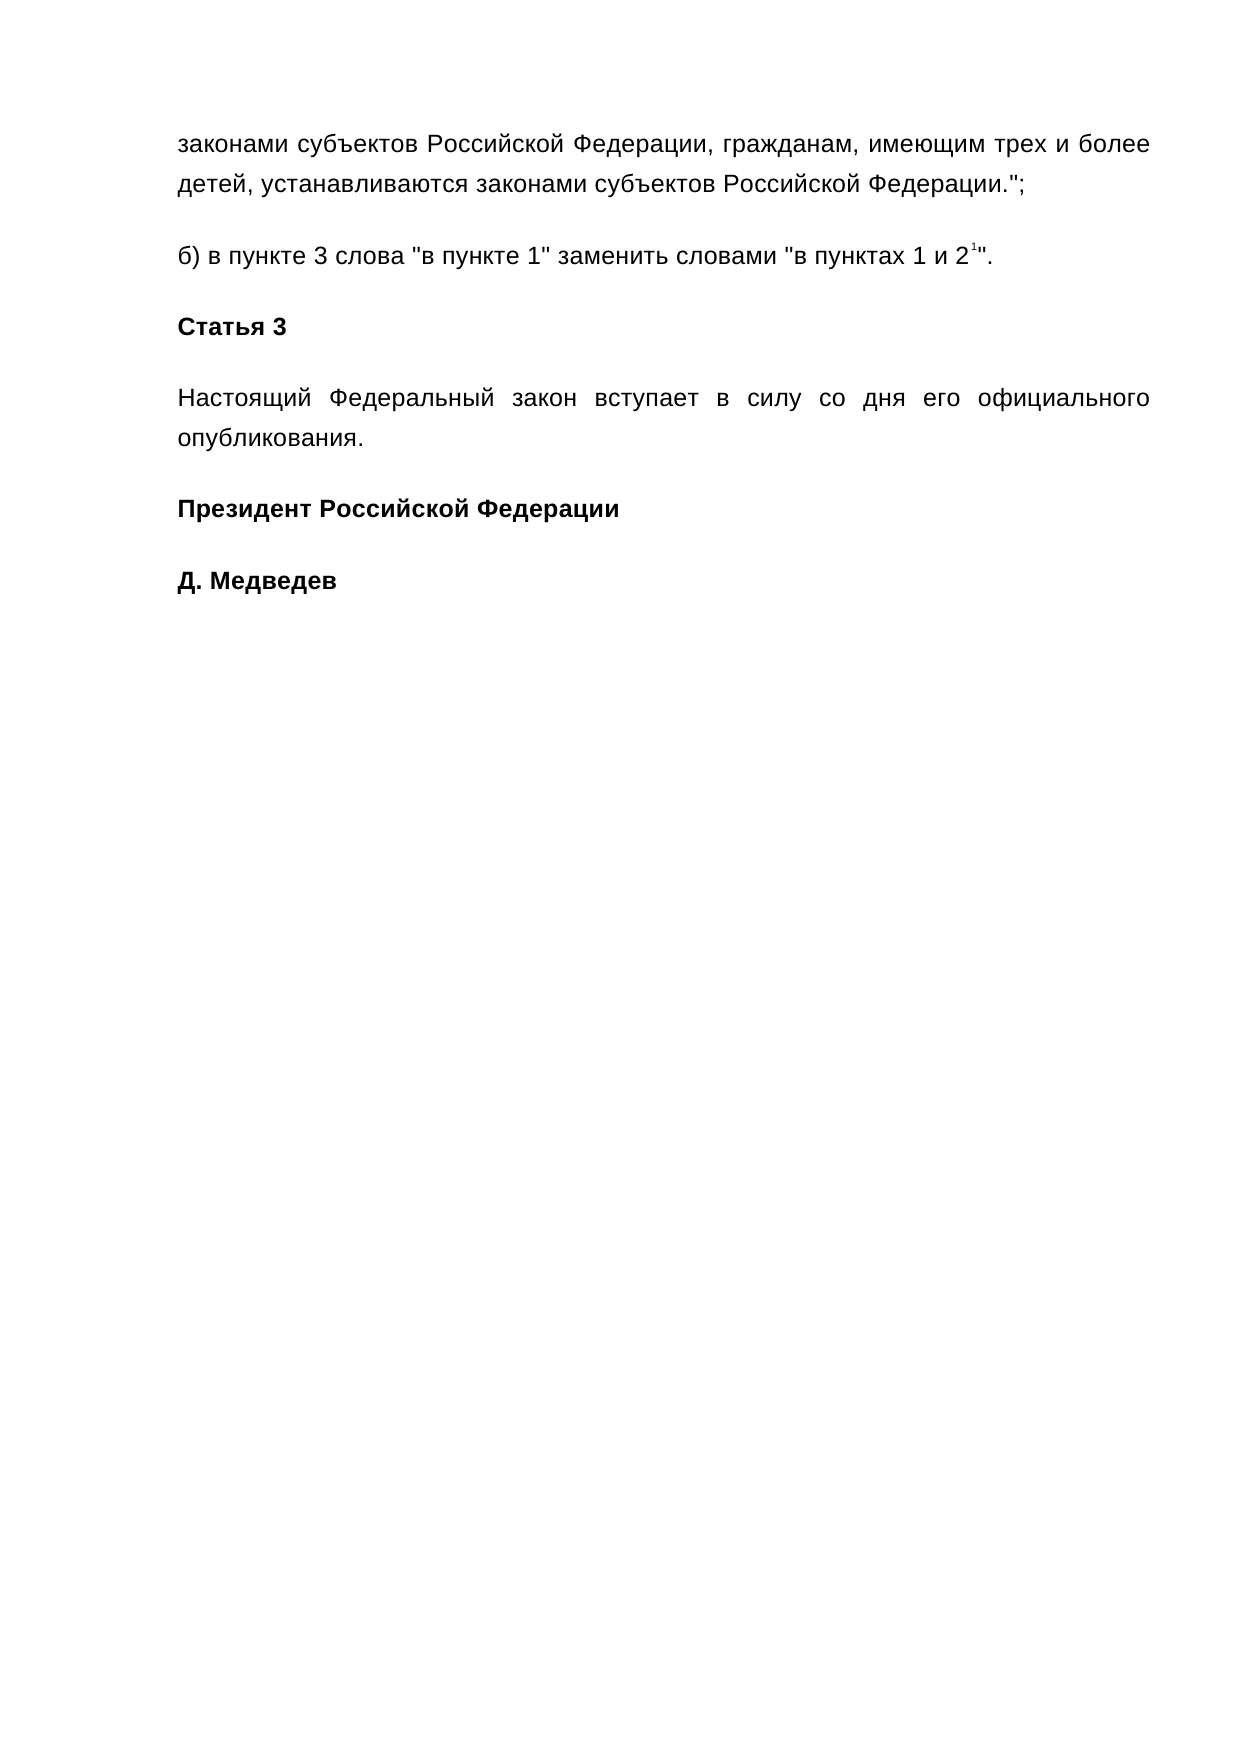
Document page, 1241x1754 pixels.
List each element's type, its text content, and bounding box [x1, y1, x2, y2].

text Д. Медведев [177, 554, 1152, 594]
text Статья 3 [177, 301, 1152, 341]
text б) в пункте 3 слова "в пункте 1" заменить словами "в пунктах 1 и 21". [177, 229, 1152, 269]
text Президент Российской Федерации [177, 483, 1152, 523]
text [177, 118, 1152, 198]
text Настоящий Федеральный закон вступает в силу со дня его официального опубликования. [177, 372, 1152, 452]
